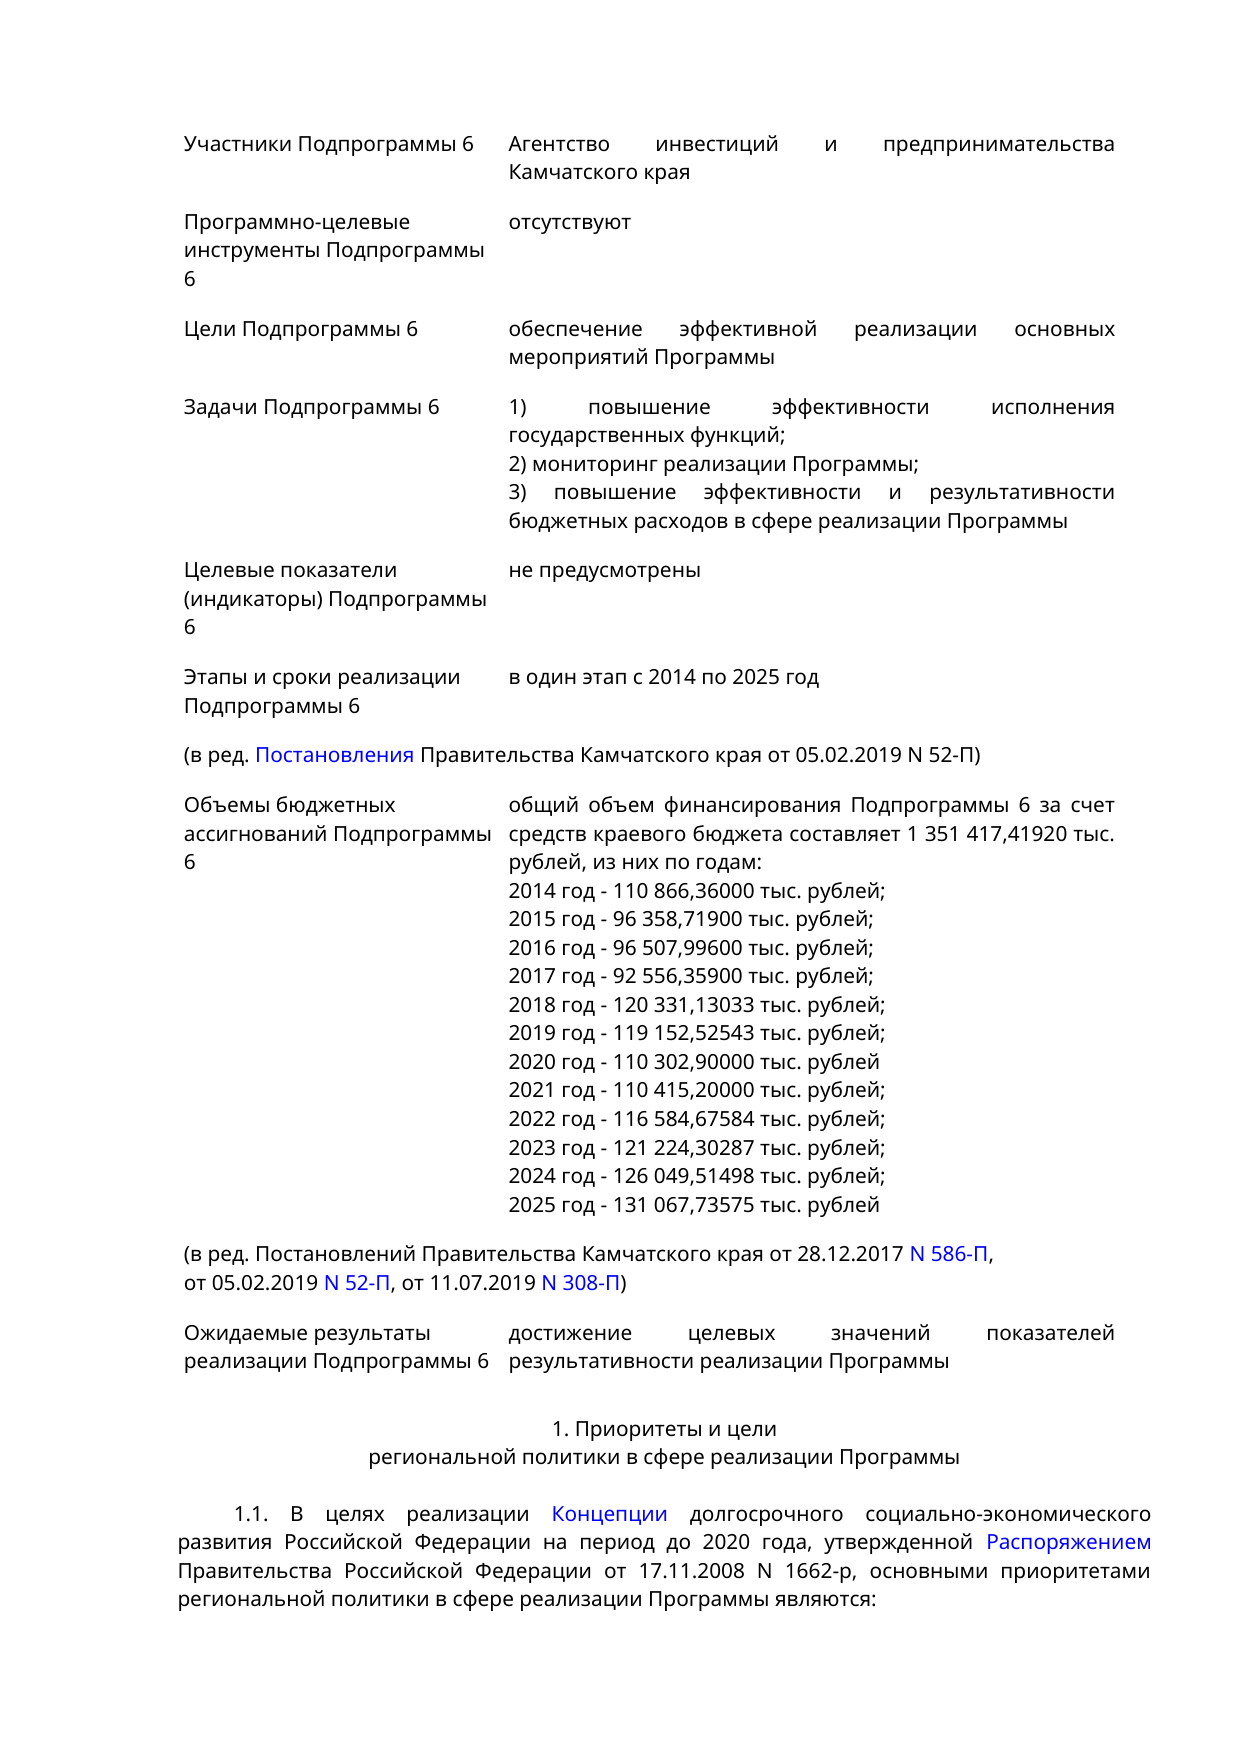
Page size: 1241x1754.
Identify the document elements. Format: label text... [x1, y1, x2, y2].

table_cell 1) повышение эффективности исполнения государственных функций; 2) мониторинг реализации Программы; 3) повышение эффективности и результативности бюджетных расходов в сфере реализации Программы [502, 381, 1122, 545]
table_cell Этапы и сроки реализации Подпрограммы 6 [177, 652, 502, 730]
table_cell не предусмотрены [502, 545, 1122, 652]
text 1.1. В целях реализации Концепции долгосрочного социально-экономического развития Российской Федерации на период до 2020 года, утвержденной Распоряжением Правительства Российской Федерации от 17.11.2008 N 1662-р, основными приоритетами региональной политики в сфере реализации Программы являются: [177, 1499, 1152, 1613]
table_cell Объемы бюджетных ассигнований Подпрограммы 6 [177, 780, 502, 1229]
table_cell Участники Подпрограммы 6 [177, 118, 502, 196]
text 1. Приоритеты и цели [177, 1414, 1152, 1442]
table_cell (в ред. Постановления Правительства Камчатского края от 05.02.2019 N 52-П) [177, 730, 1122, 780]
table_cell Целевые показатели (индикаторы) Подпрограммы 6 [177, 545, 502, 652]
table_cell в один этап с 2014 по 2025 год [502, 652, 1122, 730]
table_cell Задачи Подпрограммы 6 [177, 381, 502, 545]
table_cell Агентство инвестиций и предпринимательства Камчатского края [502, 118, 1122, 196]
table_cell отсутствуют [502, 196, 1122, 303]
table_cell (в ред. Постановлений Правительства Камчатского края от 28.12.2017 N 586-П, от 05.02.2019 N 52-П, от 11.07.2019 N 308-П) [177, 1229, 1122, 1307]
table_cell обеспечение эффективной реализации основных мероприятий Программы [502, 303, 1122, 381]
table_cell Цели Подпрограммы 6 [177, 303, 502, 381]
table_cell общий объем финансирования Подпрограммы 6 за счет средств краевого бюджета составляет 1 351 417,41920 тыс. рублей, из них по годам: 2014 год - 110 866,36000 тыс. рублей; 2015 год - 96 358,71900 тыс. рублей; 2016 год - 96 507,99600 тыс. рублей; 2017 год - 92 556,35900 тыс. рублей; 2018 год - 120 331,13033 тыс. рублей; 2019 год - 119 152,52543 тыс. рублей; 2020 год - 110 302,90000 тыс. рублей 2021 год - 110 415,20000 тыс. рублей; 2022 год - 116 584,67584 тыс. рублей; 2023 год - 121 224,30287 тыс. рублей; 2024 год - 126 049,51498 тыс. рублей; 2025 год - 131 067,73575 тыс. рублей [502, 780, 1122, 1229]
table_cell Программно-целевые инструменты Подпрограммы 6 [177, 196, 502, 303]
text региональной политики в сфере реализации Программы [177, 1442, 1152, 1471]
table_cell достижение целевых значений показателей результативности реализации Программы [502, 1307, 1122, 1386]
table_cell Ожидаемые результаты реализации Подпрограммы 6 [177, 1307, 502, 1386]
